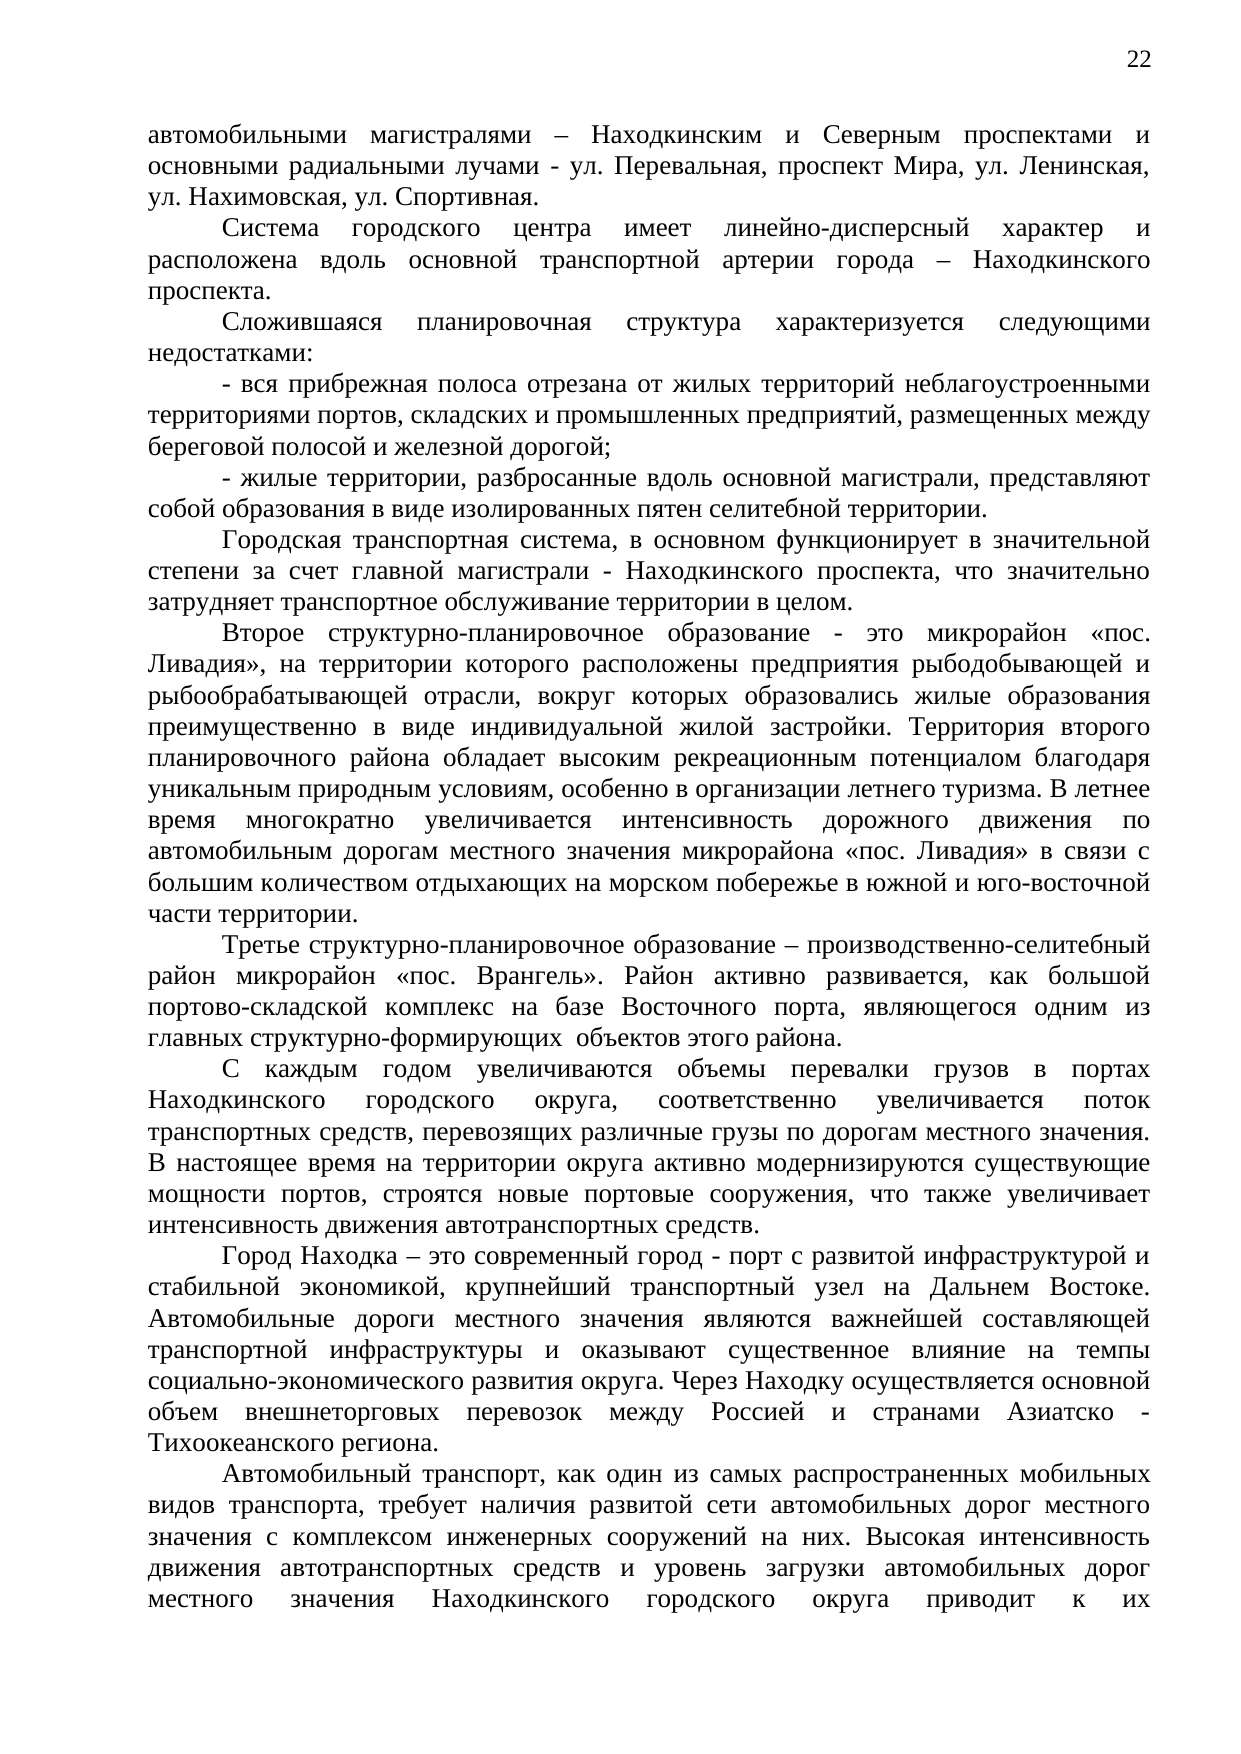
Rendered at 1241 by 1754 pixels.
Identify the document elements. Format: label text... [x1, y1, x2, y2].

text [148, 118, 1151, 212]
text Город Находка – это современный город - порт с развитой инфраструктурой и стабильной экономикой, крупнейший транспортный узел на Дальнем Востоке. Автомобильные дороги местного значения являются важнейшей составляющей транспортной инфраструктуры и оказывают существенное влияние на темпы социально-экономического развития округа. Через Находку осуществляется основной объем внешнеторговых перевозок между Россией и странами Азиатско - Тихоокеанского региона. [148, 1239, 1151, 1457]
text Второе структурно-планировочное образование - это микрорайон «пос. Ливадия», на территории которого расположены предприятия рыбодобывающей и рыбообрабатывающей отрасли, вокруг которых образовались жилые образования преимущественно в виде индивидуальной жилой застройки. Территория второго планировочного района обладает высоким рекреационным потенциалом благодаря уникальным природным условиям, особенно в организации летнего туризма. В летнее время многократно увеличивается интенсивность дорожного движения по автомобильным дорогам местного значения микрорайона «пос. Ливадия» в связи с большим количеством отдыхающих на морском побережье в южной и юго-восточной части территории. [148, 616, 1151, 928]
text Система городского центра имеет линейно-дисперсный характер и расположена вдоль основной транспортной артерии города – Находкинского проспекта. [148, 212, 1151, 305]
text С каждым годом увеличиваются объемы перевалки грузов в портах Находкинского городского округа, соответственно увеличивается поток транспортных средств, перевозящих различные грузы по дорогам местного значения. В настоящее время на территории округа активно модернизируются существующие мощности портов, строятся новые портовые сооружения, что также увеличивает интенсивность движения автотранспортных средств. [148, 1052, 1151, 1239]
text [148, 1457, 1151, 1613]
text - жилые территории, разбросанные вдоль основной магистрали, представляют собой образования в виде изолированных пятен селитебной территории. [148, 461, 1151, 523]
text Городская транспортная система, в основном функционирует в значительной степени за счет главной магистрали - Находкинского проспекта, что значительно затрудняет транспортное обслуживание территории в целом. [148, 523, 1151, 616]
text Сложившаяся планировочная структура характеризуется следующими недостатками: [148, 305, 1151, 367]
text - вся прибрежная полоса отрезана от жилых территорий неблагоустроенными территориями портов, складских и промышленных предприятий, размещенных между береговой полосой и железной дорогой; [148, 367, 1151, 461]
text Третье структурно-планировочное образование – производственно-селитебный район микрорайон «пос. Врангель». Район активно развивается, как большой портово-складской комплекс на базе Восточного порта, являющегося одним из главных структурно-формирующих объектов этого района. [148, 928, 1151, 1052]
